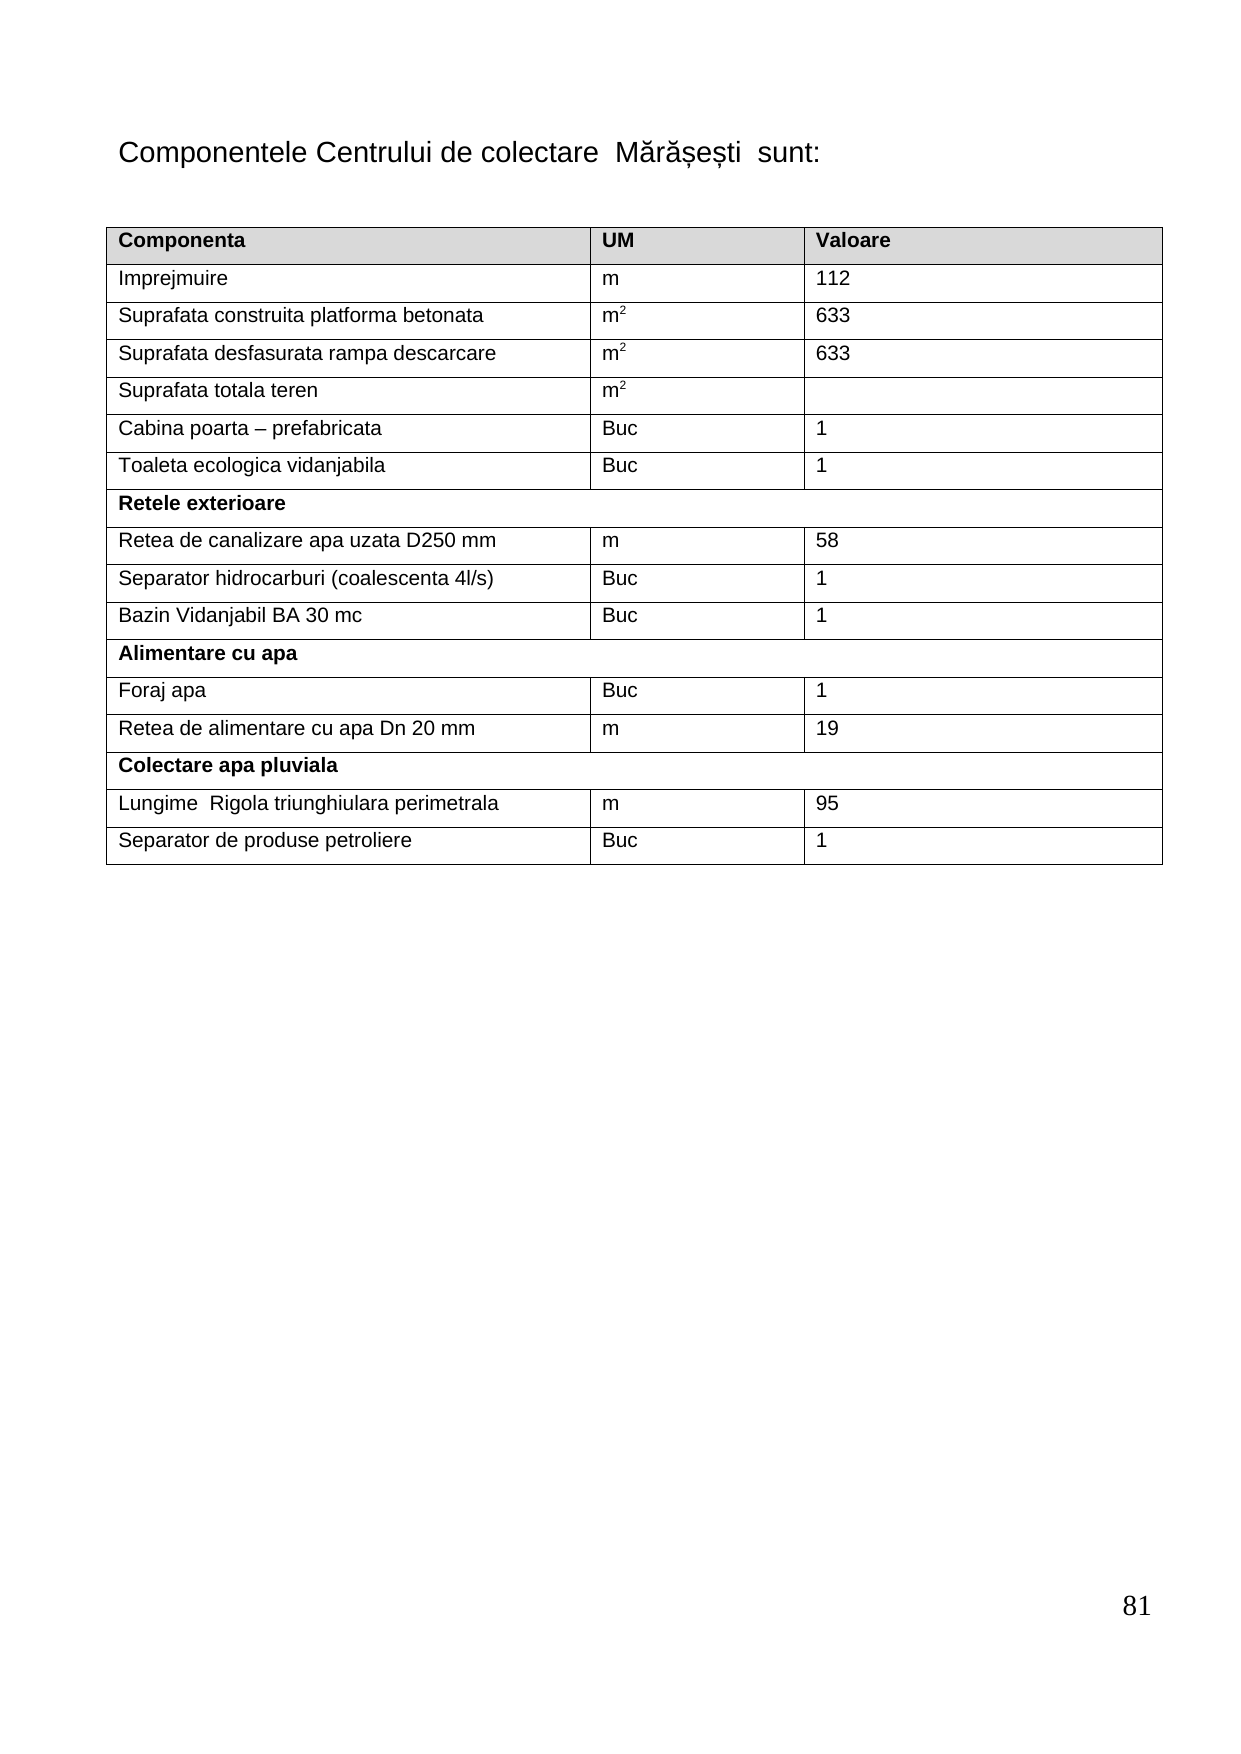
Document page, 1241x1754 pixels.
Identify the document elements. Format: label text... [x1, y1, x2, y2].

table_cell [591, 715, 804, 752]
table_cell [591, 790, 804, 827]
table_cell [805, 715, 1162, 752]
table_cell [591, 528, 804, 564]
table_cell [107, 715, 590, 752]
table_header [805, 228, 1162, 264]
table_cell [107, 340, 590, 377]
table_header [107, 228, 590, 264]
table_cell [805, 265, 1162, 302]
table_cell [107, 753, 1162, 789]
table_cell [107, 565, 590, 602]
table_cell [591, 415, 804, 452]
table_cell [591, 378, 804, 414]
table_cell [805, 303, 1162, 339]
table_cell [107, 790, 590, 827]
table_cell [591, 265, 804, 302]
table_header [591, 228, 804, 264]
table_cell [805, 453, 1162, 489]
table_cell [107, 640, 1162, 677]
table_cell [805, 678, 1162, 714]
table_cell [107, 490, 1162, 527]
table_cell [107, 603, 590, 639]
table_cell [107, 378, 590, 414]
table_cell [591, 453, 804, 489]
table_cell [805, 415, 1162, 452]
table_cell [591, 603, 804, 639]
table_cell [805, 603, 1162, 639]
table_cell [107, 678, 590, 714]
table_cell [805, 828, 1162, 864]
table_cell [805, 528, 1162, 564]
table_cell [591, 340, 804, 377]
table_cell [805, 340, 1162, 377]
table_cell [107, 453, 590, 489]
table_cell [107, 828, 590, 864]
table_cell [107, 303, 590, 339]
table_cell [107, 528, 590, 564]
text Componentele Centrului de colectare Mărășești sunt: [118, 135, 1152, 168]
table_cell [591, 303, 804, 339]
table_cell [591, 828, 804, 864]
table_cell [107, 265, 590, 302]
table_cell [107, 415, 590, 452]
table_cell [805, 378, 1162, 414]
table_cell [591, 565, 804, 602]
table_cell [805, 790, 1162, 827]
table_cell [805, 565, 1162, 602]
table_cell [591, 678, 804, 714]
